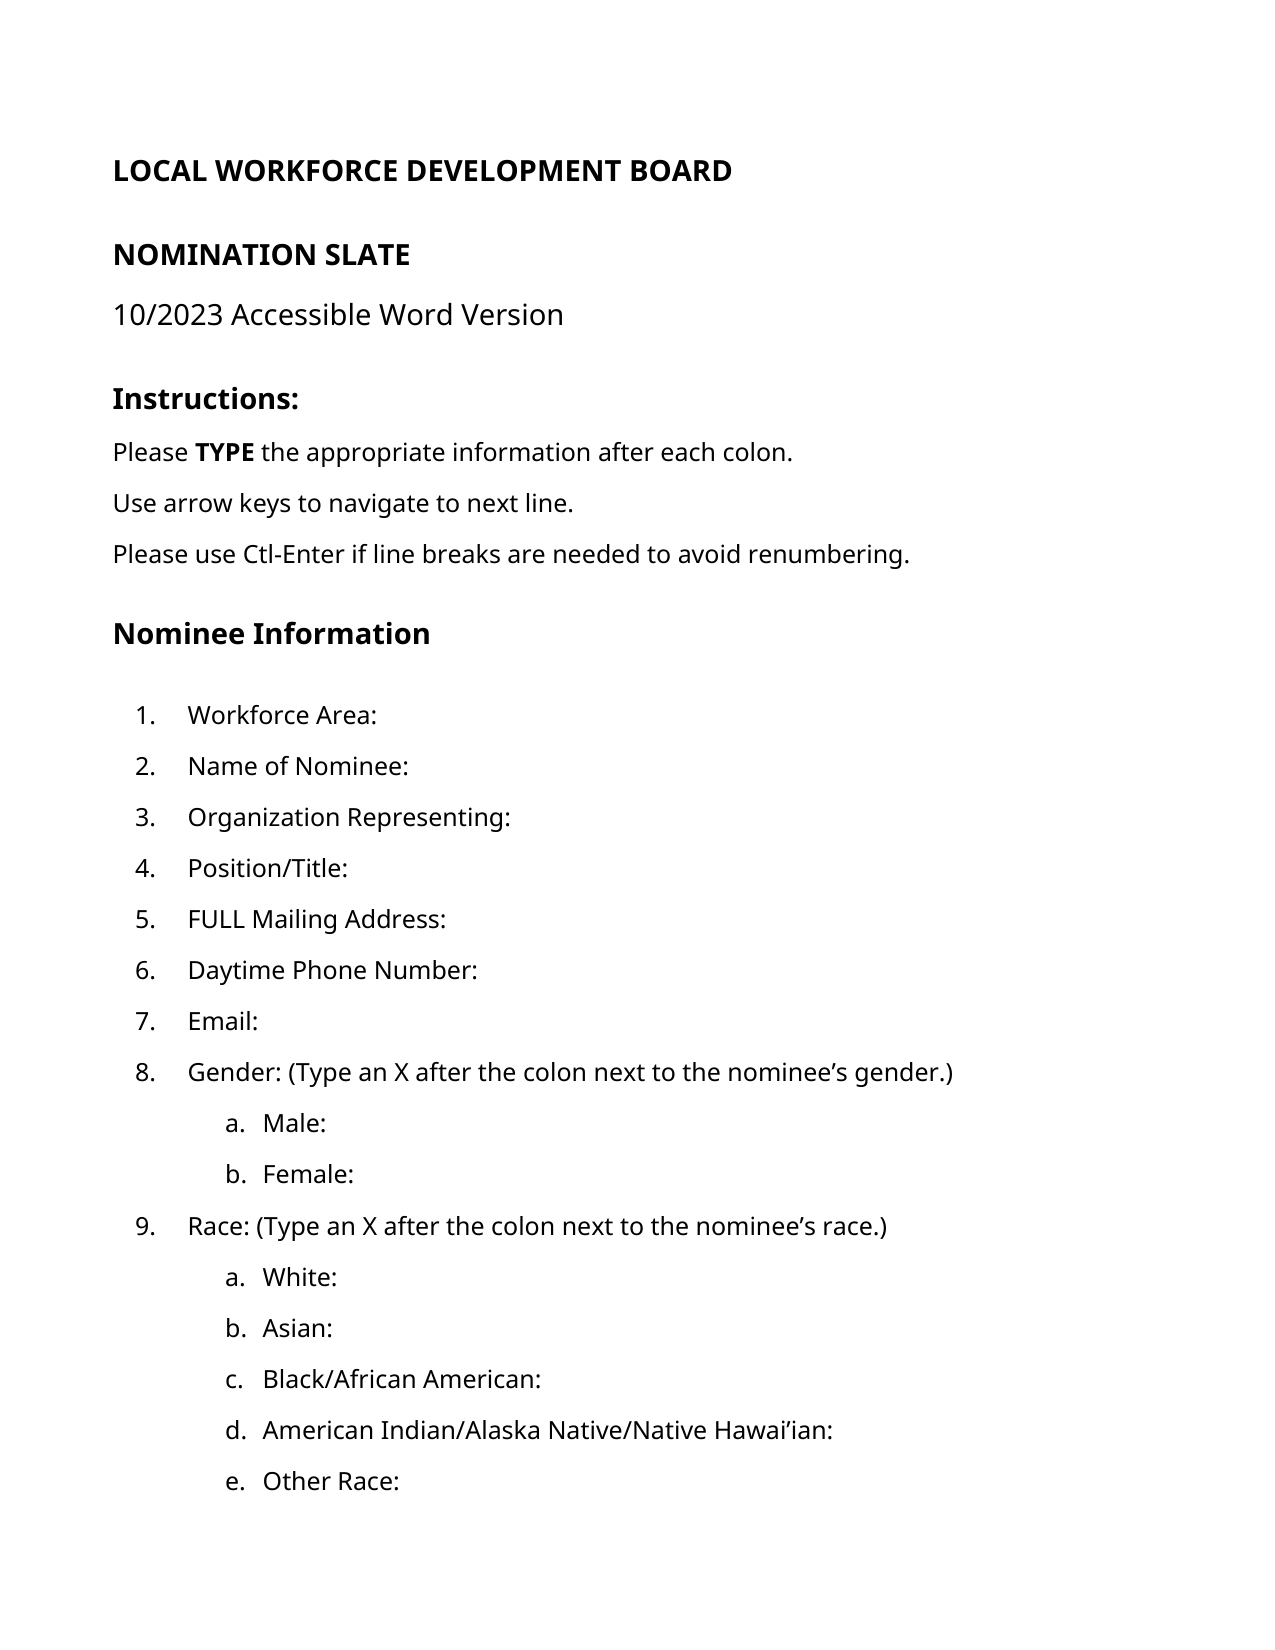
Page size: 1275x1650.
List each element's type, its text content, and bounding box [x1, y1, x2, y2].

subtitle NOMINATION SLATE 10/2023 Accessible Word Version [112, 234, 1162, 334]
list Position/Title: [135, 851, 1162, 885]
list Workforce Area: [135, 698, 1162, 732]
list Email: [135, 1004, 1162, 1038]
list Asian: [225, 1310, 1162, 1344]
list Black/African American: [225, 1361, 1162, 1395]
subtitle LOCAL WORKFORCE DEVELOPMENT BOARD [112, 150, 1162, 190]
list American Indian/Alaska Native/Native Hawai’ian: [225, 1412, 1162, 1446]
list Male: [225, 1106, 1162, 1140]
list Female: [225, 1157, 1162, 1191]
text Instructions: Please TYPE the appropriate information after each colon. Use arrow keys to navigate to next line. Please use Ctl-Enter if line breaks are needed to avoid renumbering. [112, 378, 1162, 571]
subtitle Nominee Information [112, 613, 1162, 653]
list Name of Nominee: [135, 749, 1162, 783]
list FULL Mailing Address: [135, 902, 1162, 936]
list Organization Representing: [135, 800, 1162, 834]
list White: [225, 1259, 1162, 1293]
list Gender: (Type an X after the colon next to the nominee’s gender.) [135, 1055, 1162, 1089]
list Other Race: [225, 1463, 1162, 1497]
list Daytime Phone Number: [135, 953, 1162, 987]
list Race: (Type an X after the colon next to the nominee’s race.) [135, 1208, 1162, 1242]
